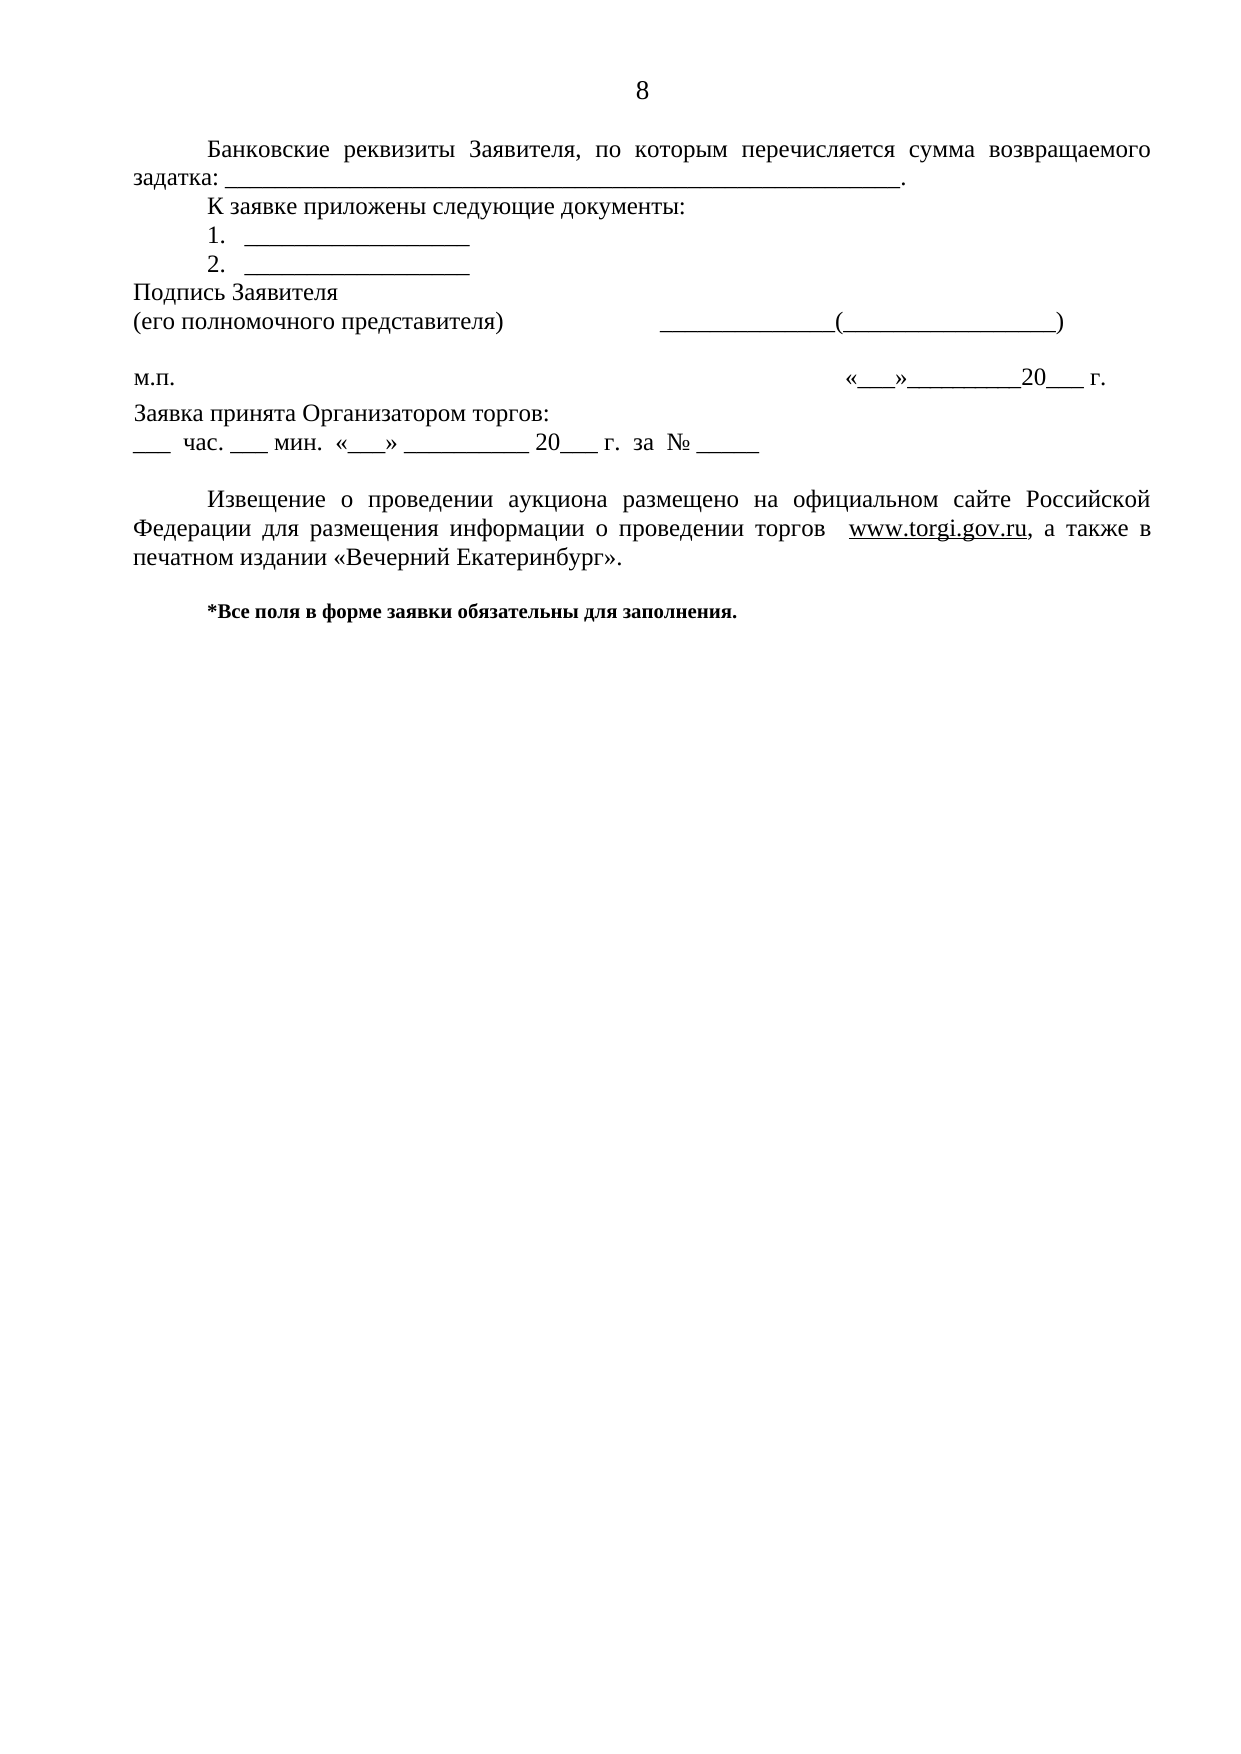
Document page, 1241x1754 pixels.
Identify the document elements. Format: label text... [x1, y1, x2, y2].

text ___ час. ___ мин. «___» __________ 20___ г. за № _____ [133, 427, 1152, 456]
text м.п. «___» 20___ г. [133, 335, 1152, 398]
text Банковские реквизиты Заявителя, по которым перечисляется сумма возвращаемого задатка: ______________________________________________________. [133, 134, 1151, 191]
text К заявке приложены следующие документы: [133, 191, 1151, 220]
text Извещение о проведении аукциона размещено на официальном сайте Российской Федерации для размещения информации о проведении торгов www.torgi.gov.ru, а также в печатном издании «Вечерний Екатеринбург». [133, 484, 1152, 571]
text Подпись Заявителя [133, 277, 1152, 306]
list __________________ [207, 220, 1151, 249]
text *Все поля в форме заявки обязательны для заполнения. [133, 599, 1152, 623]
text Заявка принята Организатором торгов: [133, 398, 1152, 427]
text (его полномочного представителя) ______________(_________________) [133, 306, 1152, 335]
list __________________ [207, 249, 1151, 277]
